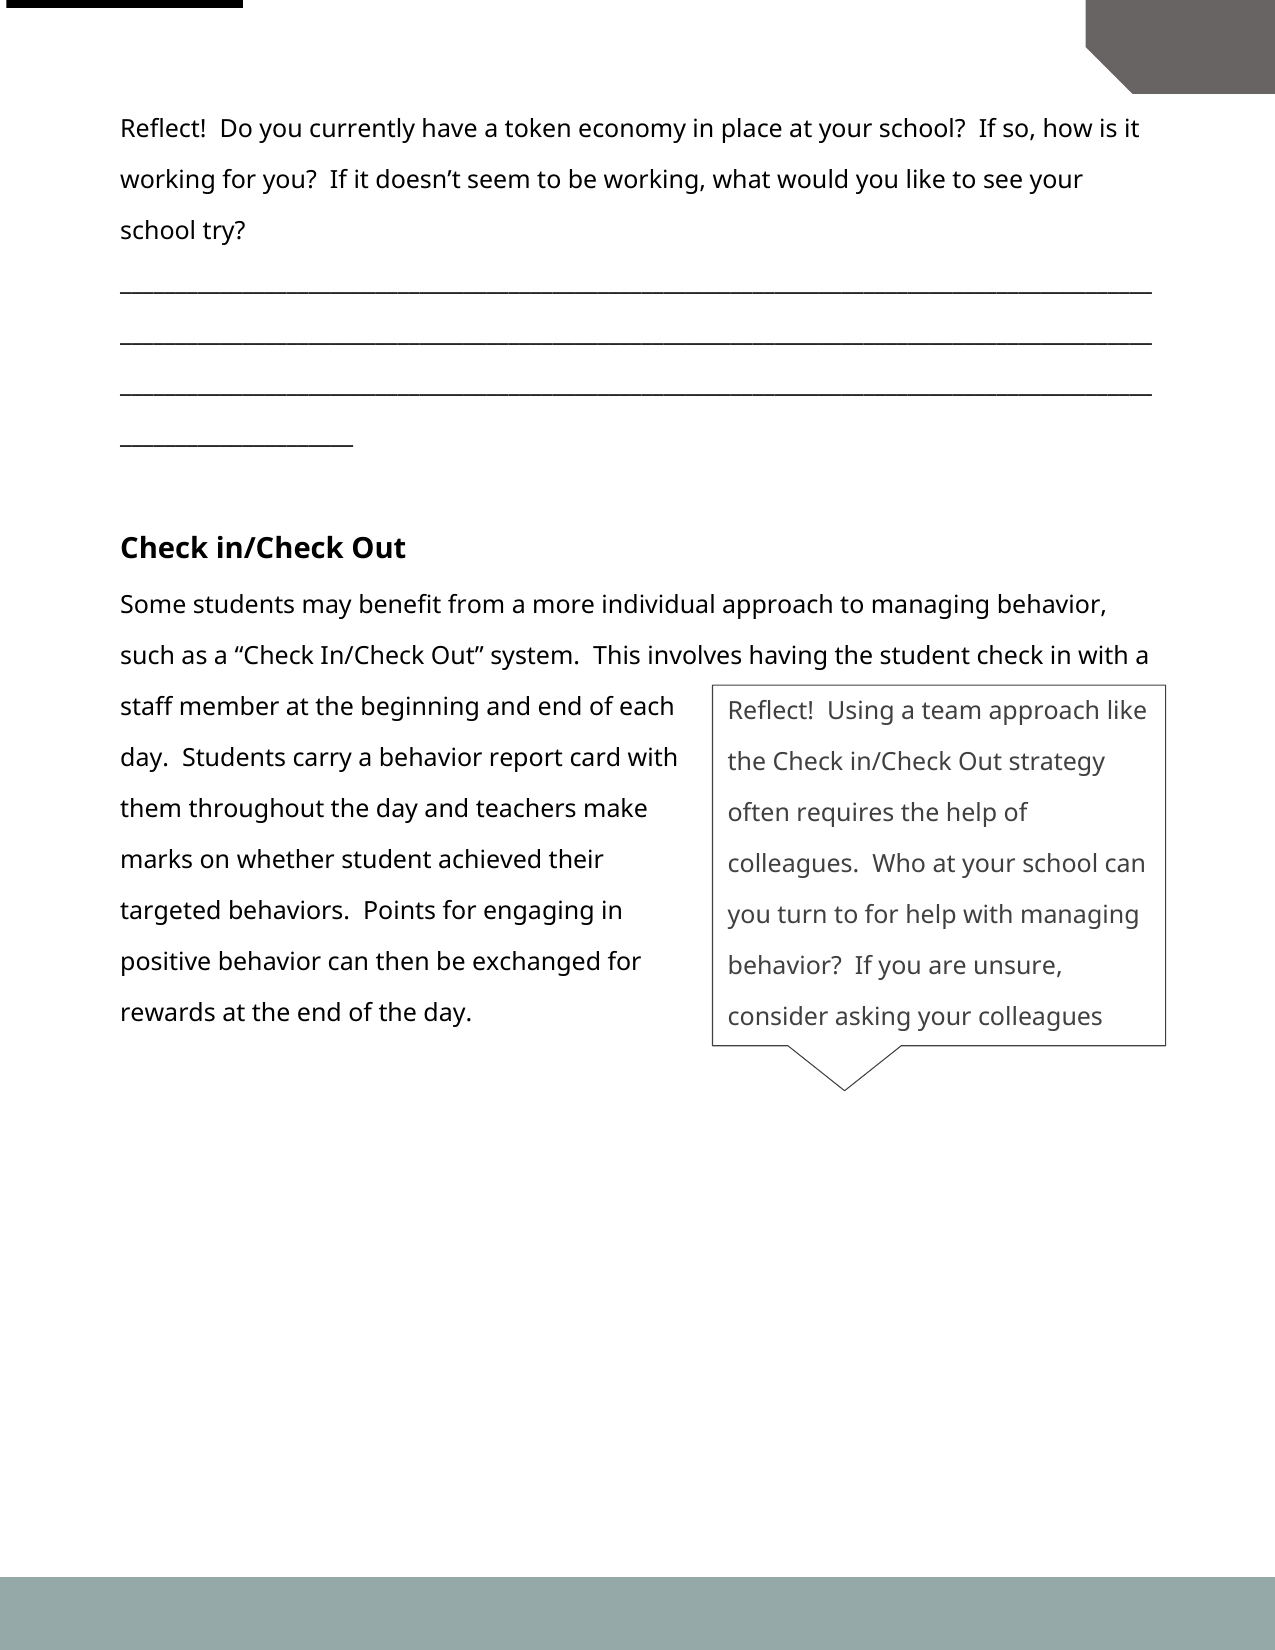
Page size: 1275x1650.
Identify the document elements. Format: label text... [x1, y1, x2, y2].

text Reflect! Do you currently have a token economy in place at your school? If so, how is it working for you? If it doesn’t seem to be working, what would you like to see your school try? [120, 110, 1155, 247]
text Check in/Check Out [120, 527, 1155, 567]
text ____________________________________________________________________________________________________________________________________________________________________________________________________________________________________________________________________________________________________________ [120, 263, 1155, 451]
text Some students may benefit from a more individual approach to managing behavior, such as a “Check In/Check Out” system. This involves having the student check in with a staff member at the beginning and end of each day. Students carry a behavior report card with them throughout the day and teachers make marks on whether student achieved their targeted behaviors. Points for engaging in positive behavior can then be exchanged for rewards at the end of the day. [120, 587, 1155, 1029]
